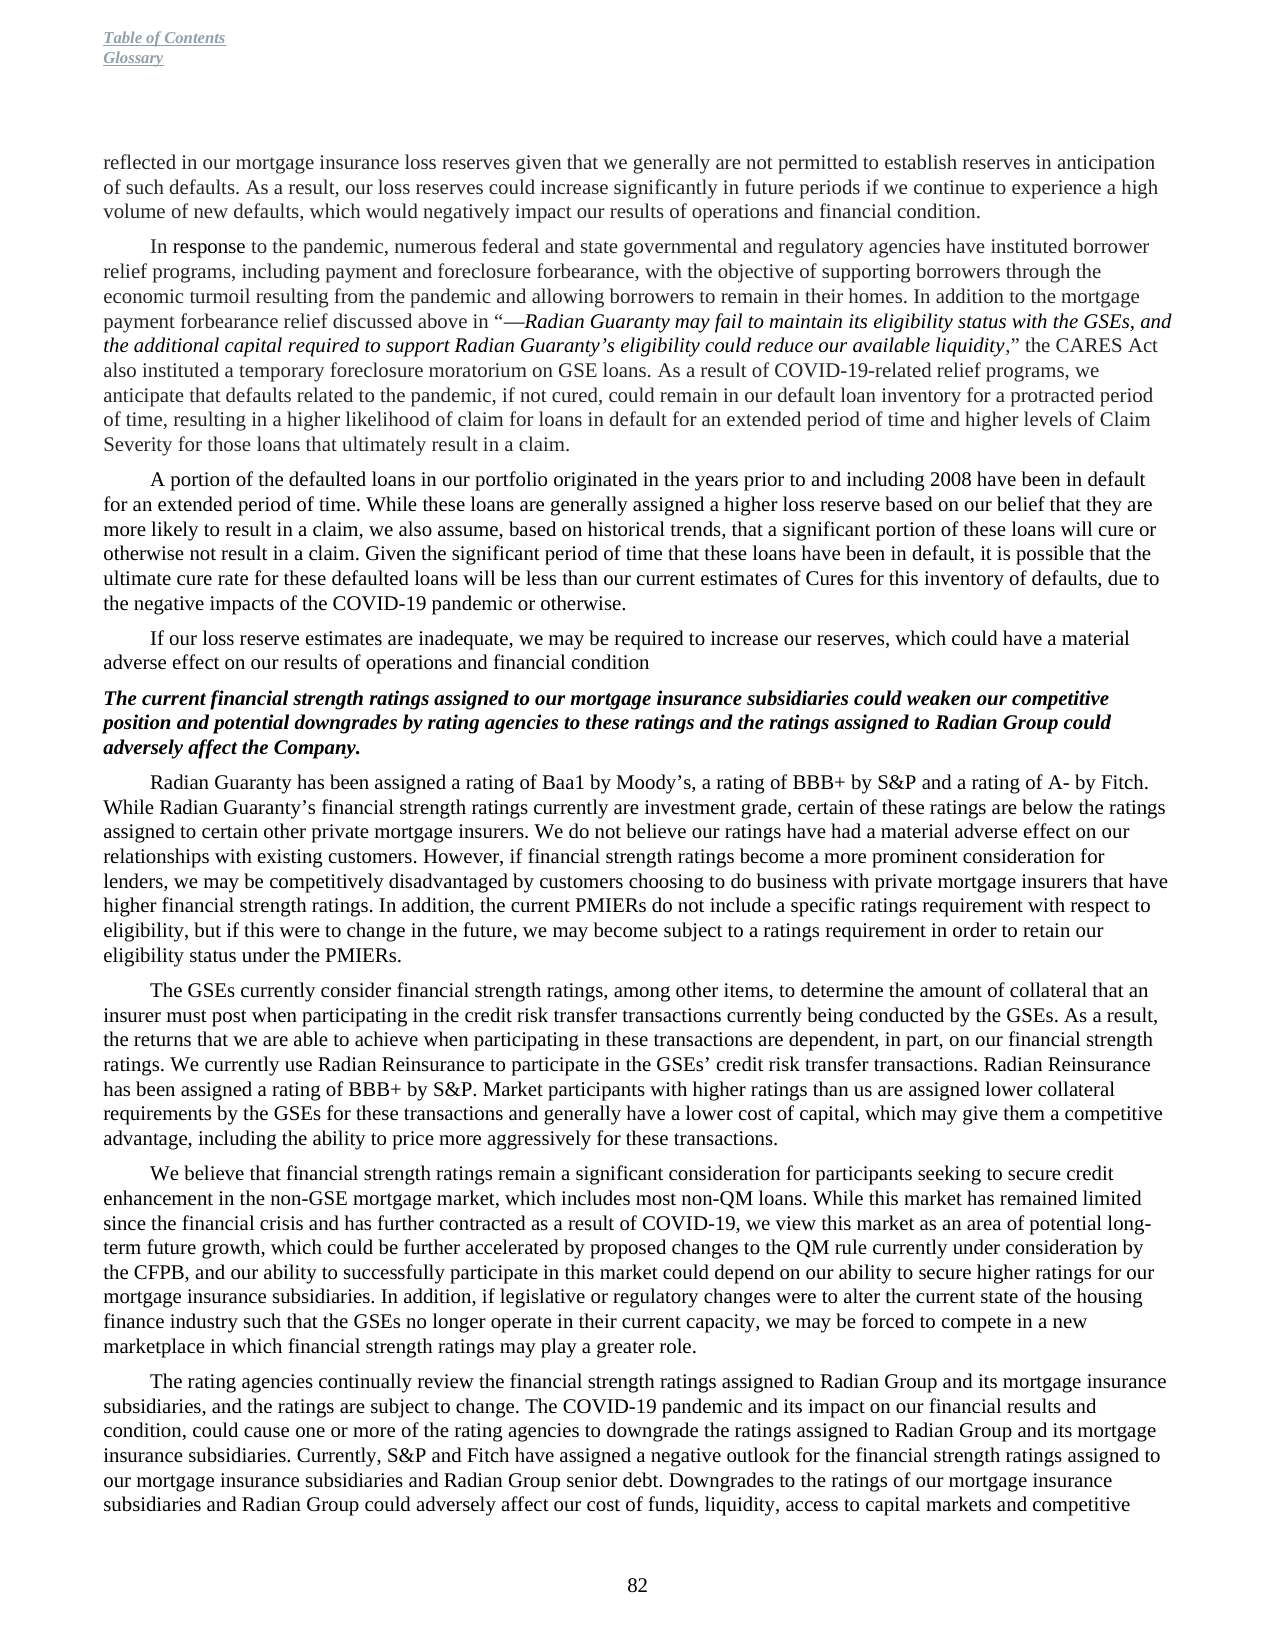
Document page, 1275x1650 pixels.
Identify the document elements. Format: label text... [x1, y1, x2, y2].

text If our loss reserve estimates are inadequate, we may be required to increase our reserves, which could have a material adverse effect on our results of operations and financial condition [103, 626, 1172, 674]
text The GSEs currently consider financial strength ratings, among other items, to determine the amount of collateral that an insurer must post when participating in the credit risk transfer transactions currently being conducted by the GSEs. As a result, the returns that we are able to achieve when participating in these transactions are dependent, in part, on our financial strength ratings. We currently use Radian Reinsurance to participate in the GSEs’ credit risk transfer transactions. Radian Reinsurance has been assigned a rating of BBB+ by S&P. Market participants with higher ratings than us are assigned lower collateral requirements by the GSEs for these transactions and generally have a lower cost of capital, which may give them a competitive advantage, including the ability to price more aggressively for these transactions. [103, 978, 1172, 1150]
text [103, 150, 1172, 223]
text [103, 1369, 1172, 1516]
text A portion of the defaulted loans in our portfolio originated in the years prior to and including 2008 have been in default for an extended period of time. While these loans are generally assigned a higher loss reserve based on our belief that they are more likely to result in a claim, we also assume, based on historical trends, that a significant portion of these loans will cure or otherwise not result in a claim. Given the significant period of time that these loans have been in default, it is possible that the ultimate cure rate for these defaulted loans will be less than our current estimates of Cures for this inventory of defaults, due to the negative impacts of the COVID-19 pandemic or otherwise. [103, 467, 1172, 614]
text Radian Guaranty has been assigned a rating of Baa1 by Moody’s, a rating of BBB+ by S&P and a rating of A- by Fitch. While Radian Guaranty’s financial strength ratings currently are investment grade, certain of these ratings are below the ratings assigned to certain other private mortgage insurers. We do not believe our ratings have had a material adverse effect on our relationships with existing customers. However, if financial strength ratings become a more prominent consideration for lenders, we may be competitively disadvantaged by customers choosing to do business with private mortgage insurers that have higher financial strength ratings. In addition, the current PMIERs do not include a specific ratings requirement with respect to eligibility, but if this were to change in the future, we may become subject to a ratings requirement in order to retain our eligibility status under the PMIERs. [103, 770, 1172, 967]
text The current financial strength ratings assigned to our mortgage insurance subsidiaries could weaken our competitive position and potential downgrades by rating agencies to these ratings and the ratings assigned to Radian Group could adversely affect the Company. [103, 685, 1172, 759]
text In response to the pandemic, numerous federal and state governmental and regulatory agencies have instituted borrower relief programs, including payment and foreclosure forbearance, with the objective of supporting borrowers through the economic turmoil resulting from the pandemic and allowing borrowers to remain in their homes. In addition to the mortgage payment forbearance relief discussed above in “—Radian Guaranty may fail to maintain its eligibility status with the GSEs, and the additional capital required to support Radian Guaranty’s eligibility could reduce our available liquidity,” the CARES Act also instituted a temporary foreclosure moratorium on GSE loans. As a result of COVID-19-related relief programs, we anticipate that defaults related to the pandemic, if not cured, could remain in our default loan inventory for a protracted period of time, resulting in a higher likelihood of claim for loans in default for an extended period of time and higher levels of Claim Severity for those loans that ultimately result in a claim. [103, 234, 1172, 456]
text We believe that financial strength ratings remain a significant consideration for participants seeking to secure credit enhancement in the non-GSE mortgage market, which includes most non-QM loans. While this market has remained limited since the financial crisis and has further contracted as a result of COVID-19, we view this market as an area of potential long-term future growth, which could be further accelerated by proposed changes to the QM rule currently under consideration by the CFPB, and our ability to successfully participate in this market could depend on our ability to secure higher ratings for our mortgage insurance subsidiaries. In addition, if legislative or regulatory changes were to alter the current state of the housing finance industry such that the GSEs no longer operate in their current capacity, we may be forced to compete in a new marketplace in which financial strength ratings may play a greater role. [103, 1161, 1172, 1358]
